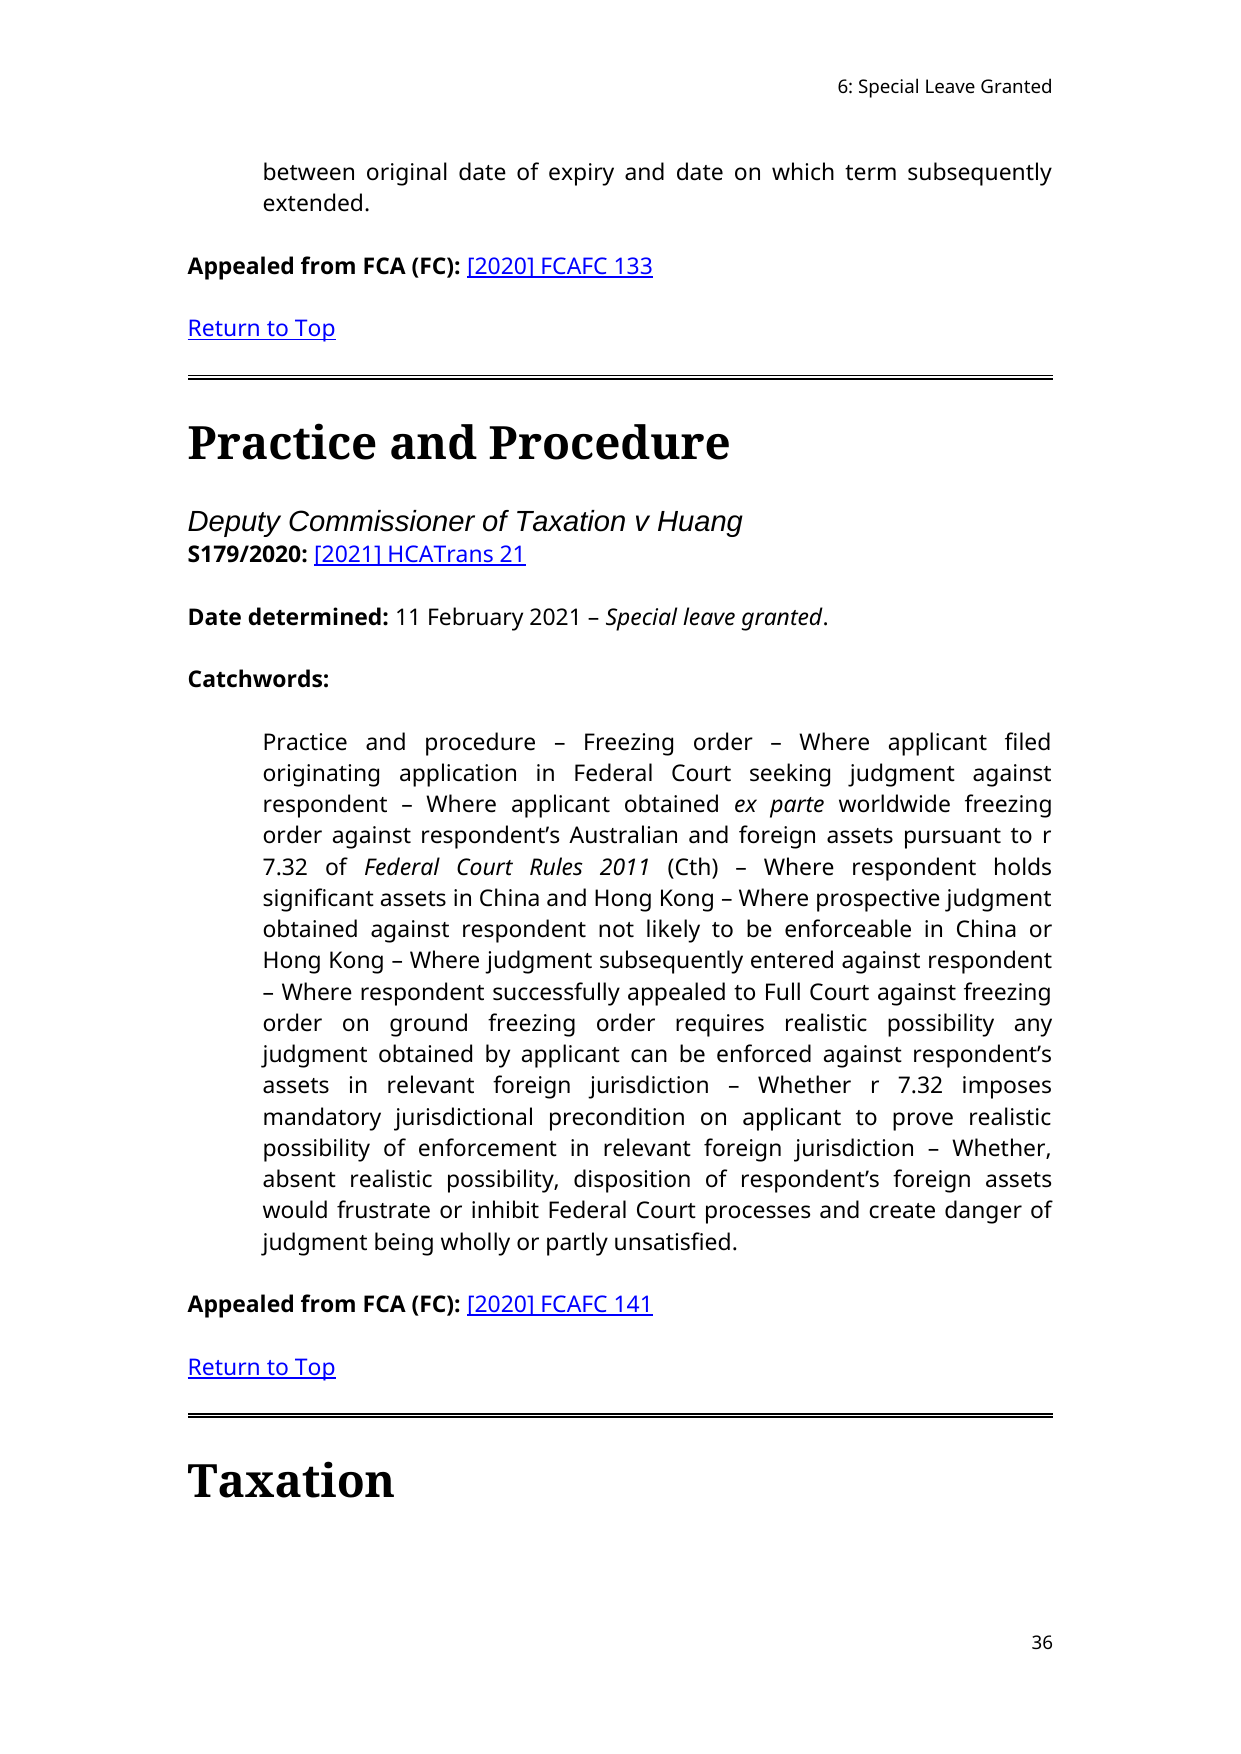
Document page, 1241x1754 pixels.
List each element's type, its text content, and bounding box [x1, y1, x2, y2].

text S179/2020: [2021] HCATrans 21 [187, 538, 1053, 569]
text Return to Top [187, 1350, 1053, 1382]
text Date determined: 11 February 2021 – Special leave granted. [187, 600, 1053, 632]
text Practice and procedure – Freezing order – Where applicant filed originating application in Federal Court seeking judgment against respondent – Where applicant obtained ex parte worldwide freezing order against respondent’s Australian and foreign assets pursuant to r 7.32 of Federal Court Rules 2011 (Cth) – Where respondent holds significant assets in China and Hong Kong – Where prospective judgment obtained against respondent not likely to be enforceable in China or Hong Kong – Where judgment subsequently entered against respondent – Where respondent successfully appealed to Full Court against freezing order on ground freezing order requires realistic possibility any judgment obtained by applicant can be enforced against respondent’s assets in relevant foreign jurisdiction – Whether r 7.32 imposes mandatory jurisdictional precondition on applicant to prove realistic possibility of enforcement in relevant foreign jurisdiction – Whether, absent realistic possibility, disposition of respondent’s foreign assets would frustrate or inhibit Federal Court processes and create danger of judgment being wholly or partly unsatisfied. [262, 725, 1053, 1257]
subtitle Deputy Commissioner of Taxation v Huang [187, 504, 1053, 538]
subtitle Practice and Procedure [187, 411, 1053, 473]
subtitle Taxation [187, 1449, 1053, 1511]
text Appealed from FCA (FC): [2020] FCAFC 133 [187, 250, 1053, 281]
text Catchwords: [187, 663, 1053, 694]
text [262, 156, 1053, 218]
text Appealed from FCA (FC): [2020] FCAFC 141 [187, 1288, 1053, 1319]
text Return to Top [187, 312, 1053, 343]
